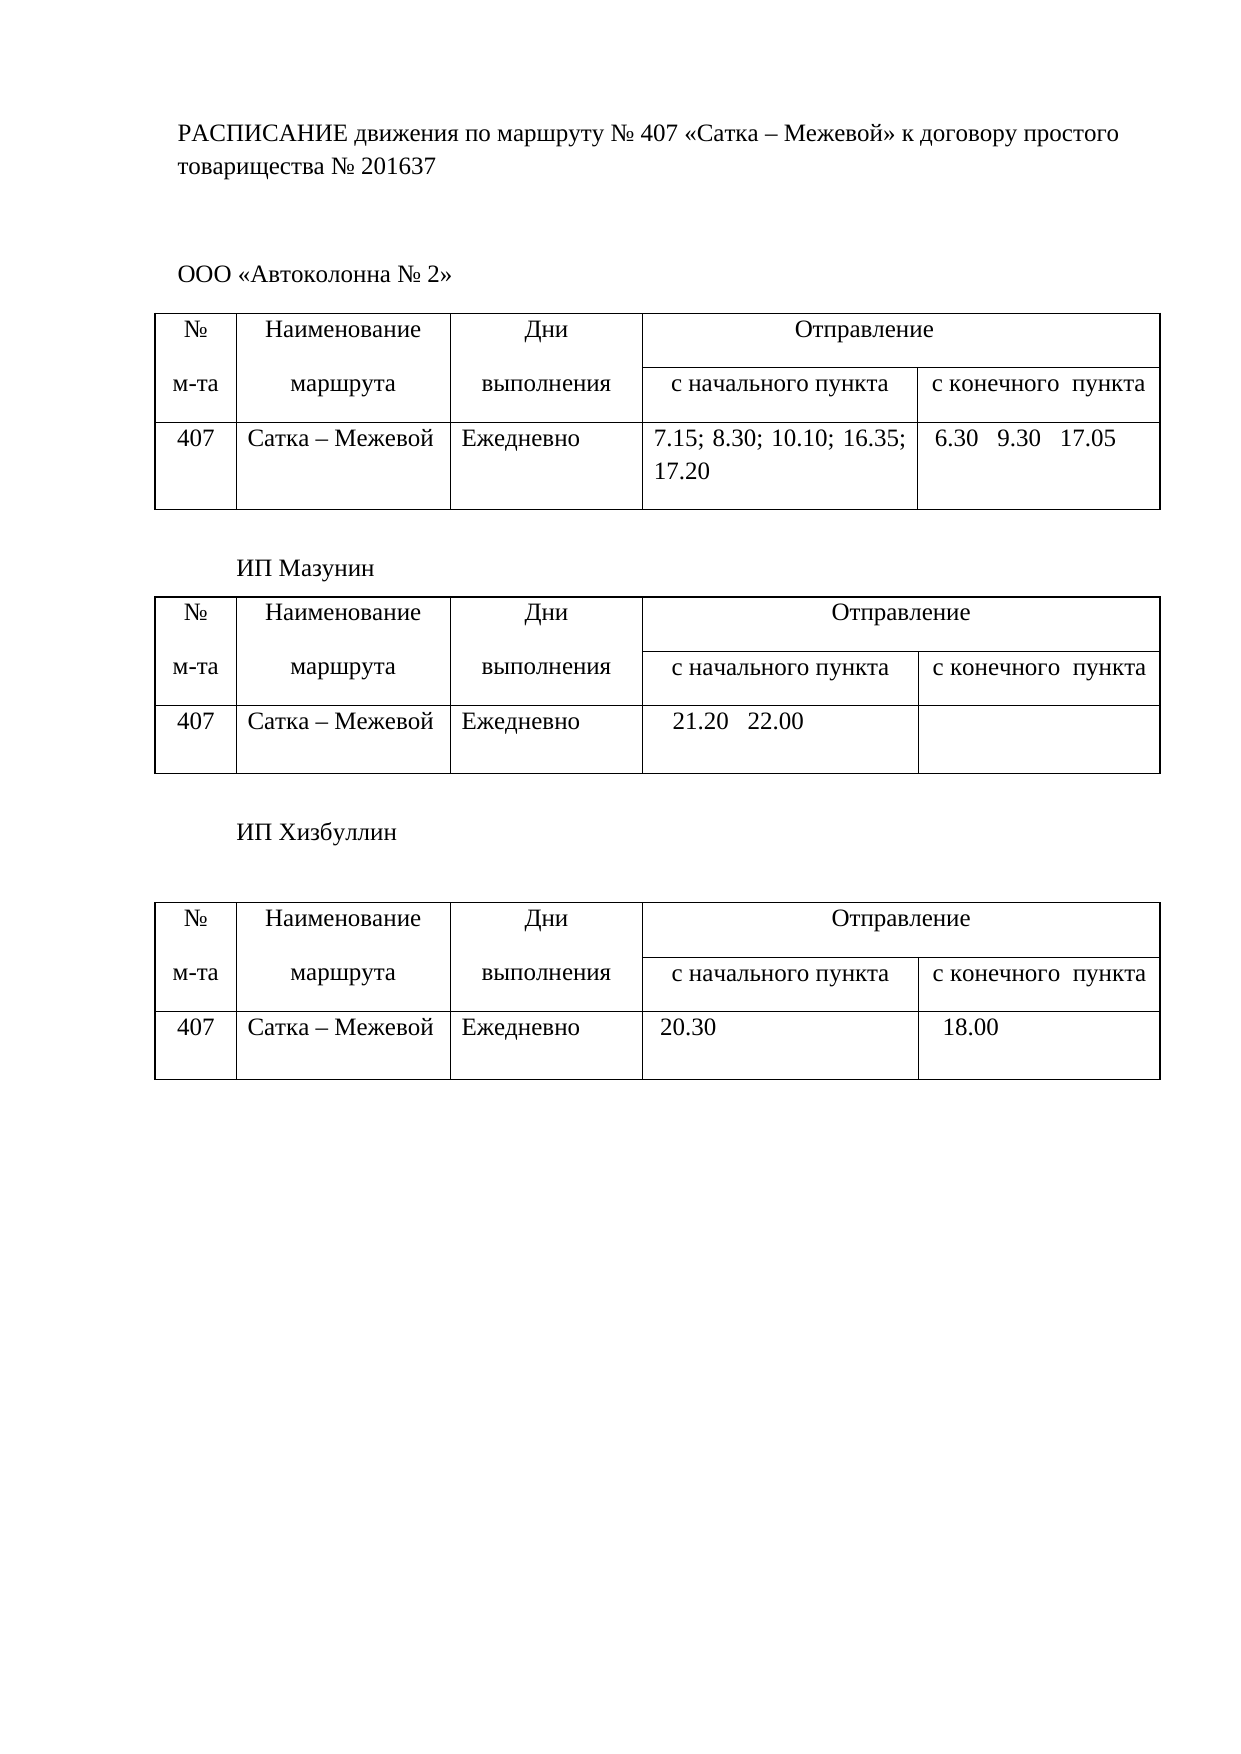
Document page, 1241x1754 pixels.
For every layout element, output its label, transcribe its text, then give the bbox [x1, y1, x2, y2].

table_cell 20.30 [643, 1012, 918, 1079]
table_cell Ежедневно [451, 706, 642, 773]
text РАСПИСАНИЕ движения по маршруту № 407 «Сатка – Межевой» к договору простого товарищества № 201637 [177, 118, 1152, 180]
table_header Наименование маршрута [237, 903, 450, 1011]
table_cell Сатка – Межевой [237, 706, 450, 773]
table_cell с начального пункта [643, 652, 918, 705]
table_header Наименование маршрута [237, 314, 450, 422]
table_cell 21.20 22.00 [643, 706, 918, 773]
table_header № м-та [156, 903, 236, 1011]
table_cell с начального пункта [643, 368, 917, 422]
table_header Отправление [643, 903, 1159, 957]
table_cell с конечного пункта [918, 368, 1159, 422]
table_cell Сатка – Межевой [237, 423, 450, 509]
table_cell 6.30 9.30 17.05 [918, 423, 1159, 509]
table_cell 407 [156, 1012, 236, 1079]
table_cell 18.00 [919, 1012, 1159, 1079]
table_cell 407 [156, 706, 236, 773]
table_cell с конечного пункта [919, 958, 1159, 1011]
table_cell с начального пункта [643, 958, 918, 1011]
table_cell 7.15; 8.30; 10.10; 16.35; 17.20 [643, 423, 917, 509]
table_header Дни выполнения [451, 598, 642, 705]
table_cell [919, 706, 1159, 773]
table_header Дни выполнения [451, 314, 642, 422]
text ООО «Автоколонна № 2» [177, 259, 1152, 288]
table_header № м-та [156, 598, 236, 705]
table_header Наименование маршрута [237, 598, 450, 705]
text ИП Хизбуллин [177, 817, 1152, 846]
table_header Отправление [643, 598, 1159, 651]
table_cell Ежедневно [451, 423, 642, 509]
table_header Дни выполнения [451, 903, 642, 1011]
table_header № м-та [156, 314, 236, 422]
table_cell с конечного пункта [919, 652, 1159, 705]
table_cell Ежедневно [451, 1012, 642, 1079]
table_cell Сатка – Межевой [237, 1012, 450, 1079]
table_header Отправление [643, 314, 1159, 367]
table_cell 407 [156, 423, 236, 509]
text ИП Мазунин [177, 553, 1152, 582]
